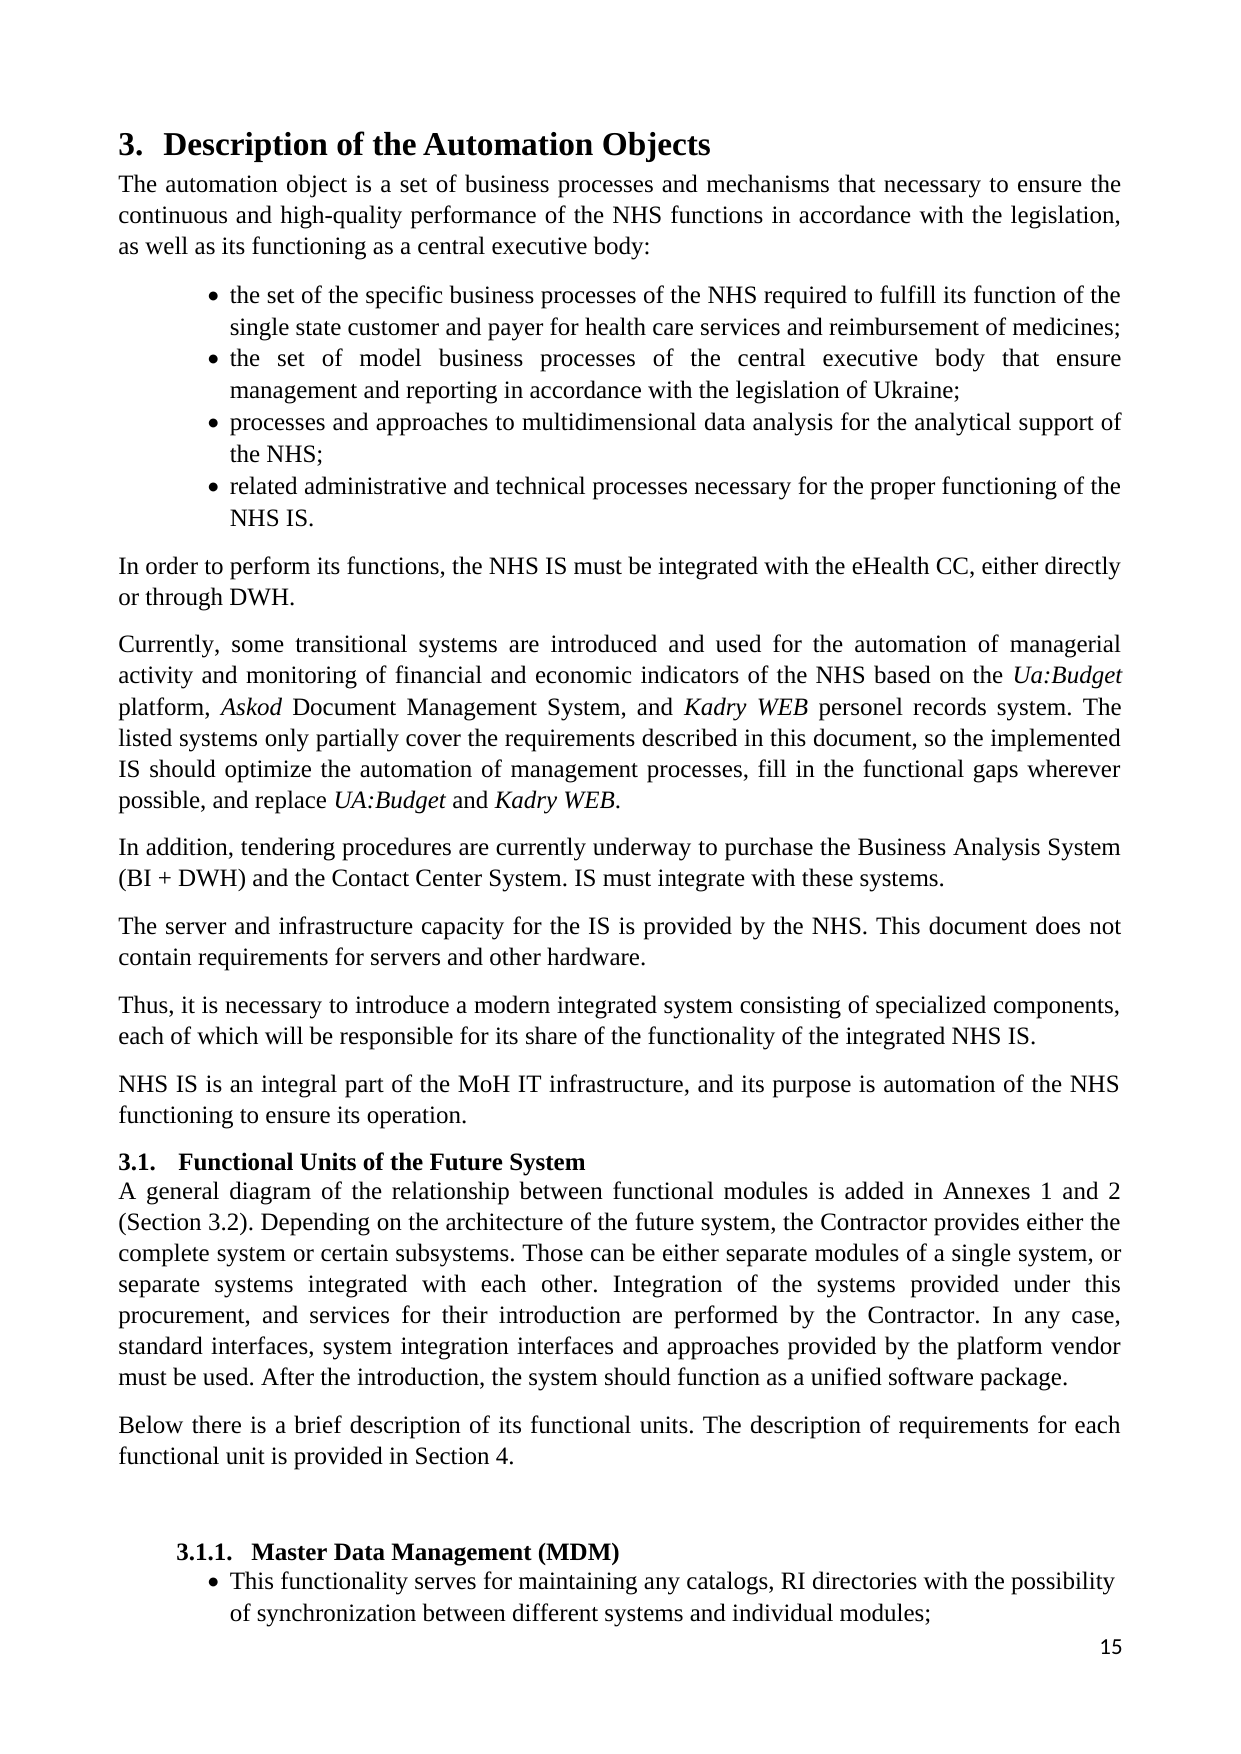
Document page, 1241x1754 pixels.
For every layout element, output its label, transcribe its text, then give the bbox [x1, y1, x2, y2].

text Thus, it is necessary to introduce a modern integrated system consisting of specialized components, each of which will be responsible for its share of the functionality of the integrated NHS IS. [118, 990, 1122, 1050]
text A general diagram of the relationship between functional modules is added in Annexes 1 and 2 (Section 3.2). Depending on the architecture of the future system, the Contractor provides either the complete system or certain subsystems. Those can be either separate modules of a single system, or separate systems integrated with each other. Integration of the systems provided under this procurement, and services for their introduction are performed by the Contractor. In any case, standard interfaces, system integration interfaces and approaches provided by the platform vendor must be used. After the introduction, the system should function as a unified software package. [118, 1176, 1122, 1391]
subtitle Description of the Automation Objects [118, 124, 1122, 163]
text NHS IS is an integral part of the MoH IT infrastructure, and its purpose is automation of the NHS functioning to ensure its operation. [118, 1069, 1122, 1128]
text Currently, some transitional systems are introduced and used for the automation of managerial activity and monitoring of financial and economic indicators of the NHS based on the Ua:Budget platform, Askod Document Management System, and Kadry WEB personel records system. The listed systems only partially cover the requirements described in this document, so the implemented IS should optimize the automation of management processes, fill in the functional gaps wherever possible, and replace UA:Budget and Kadry WEB. [118, 629, 1122, 813]
list This functionality serves for maintaining any catalogs, RI directories with the possibility of synchronization between different systems and individual modules; [207, 1565, 1122, 1627]
text Below there is a brief description of its functional units. The description of requirements for each functional unit is provided in Section 4. [118, 1410, 1122, 1470]
subtitle Master Data Management (MDM) [176, 1537, 1122, 1565]
text The server and infrastructure capacity for the IS is provided by the NHS. This document does not contain requirements for servers and other hardware. [118, 911, 1122, 971]
text In order to perform its functions, the NHS IS must be integrated with the eHealth CC, either directly or through DWH. [118, 551, 1122, 611]
list the set of model business processes of the central executive body that ensure management and reporting in accordance with the legislation of Ukraine; [207, 343, 1122, 404]
list the set of the specific business processes of the NHS required to fulfill its function of the single state customer and payer for health care services and reimbursement of medicines; [207, 279, 1122, 340]
text In addition, tendering procedures are currently underway to purchase the Business Analysis System (BI + DWH) and the Contact Center System. IS must integrate with these systems. [118, 832, 1122, 892]
list processes and approaches to multidimensional data analysis for the analytical support of the NHS; [207, 406, 1122, 468]
text The automation object is a set of business processes and mechanisms that necessary to ensure the continuous and high-quality performance of the NHS functions in accordance with the legislation, as well as its functioning as a central executive body: [118, 169, 1122, 260]
subtitle Functional Units of the Future System [118, 1147, 1122, 1176]
list related administrative and technical processes necessary for the proper functioning of the NHS IS. [207, 470, 1122, 532]
